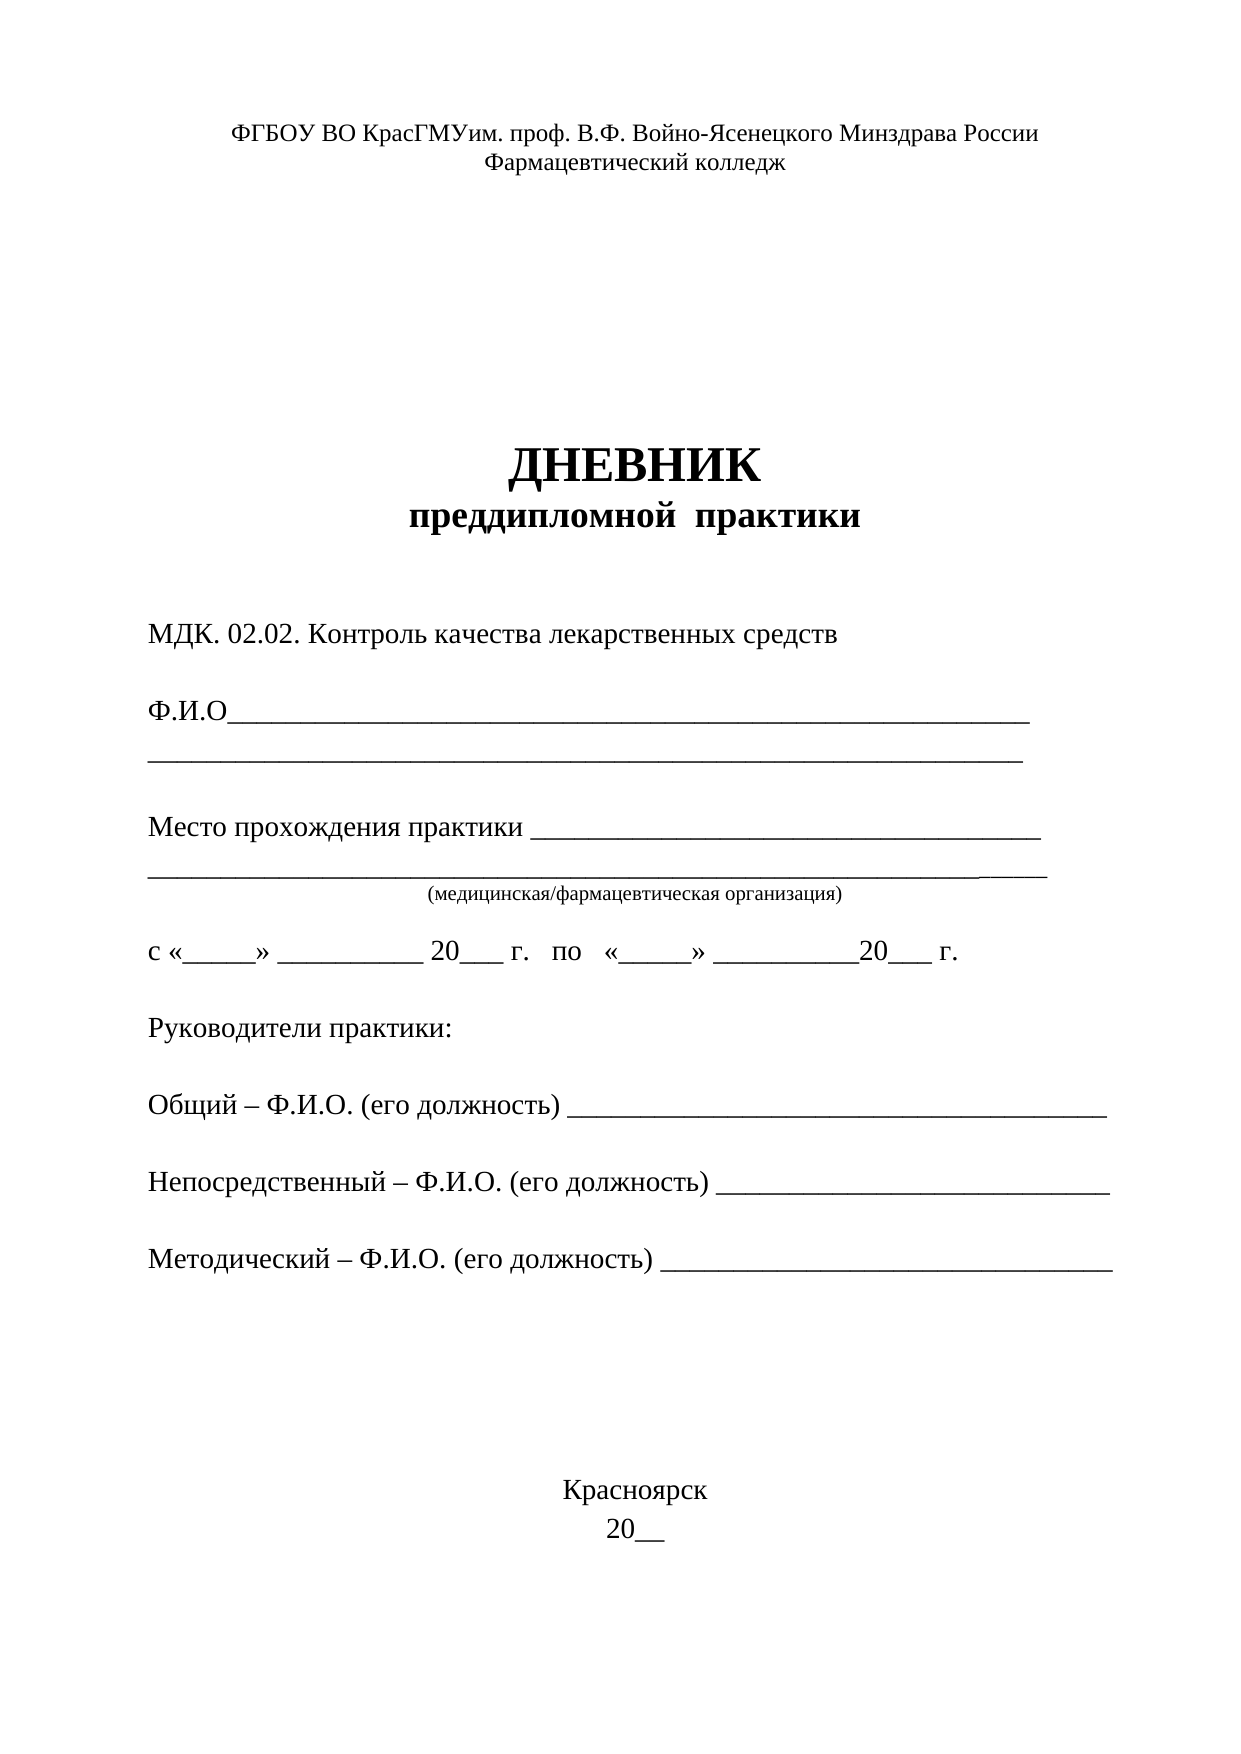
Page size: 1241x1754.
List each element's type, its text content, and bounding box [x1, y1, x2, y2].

text Фармацевтический колледж [148, 147, 1122, 176]
text Красноярск [148, 1472, 1122, 1506]
text Место прохождения практики ___________________________________ [148, 809, 1122, 843]
text _______________________________________________________________ [148, 848, 1122, 881]
text ФГБОУ ВО КрасГМУим. проф. В.Ф. Войно-Ясенецкого Минздрава России [148, 118, 1122, 147]
text (медицинская/фармацевтическая организация) [148, 881, 1122, 905]
text Непосредственный – Ф.И.О. (его должность) ___________________________ [148, 1164, 1122, 1198]
text преддипломной практики [148, 492, 1122, 535]
text Общий – Ф.И.О. (его должность) _____________________________________ [148, 1087, 1122, 1121]
text с «_____» __________ 20___ г. по «_____» __________20___ г. [148, 933, 1122, 966]
text Ф.И.О___________________________________________________________________________________________________________________ [148, 693, 1034, 766]
text 20__ [148, 1511, 1122, 1544]
text МДК. 02.02. Контроль качества лекарственных средств [148, 616, 1122, 650]
subtitle ДНЕВНИК [148, 435, 1122, 492]
text Руководители практики: [148, 1010, 1122, 1043]
text Методический – Ф.И.О. (его должность) _______________________________ [148, 1241, 1122, 1275]
